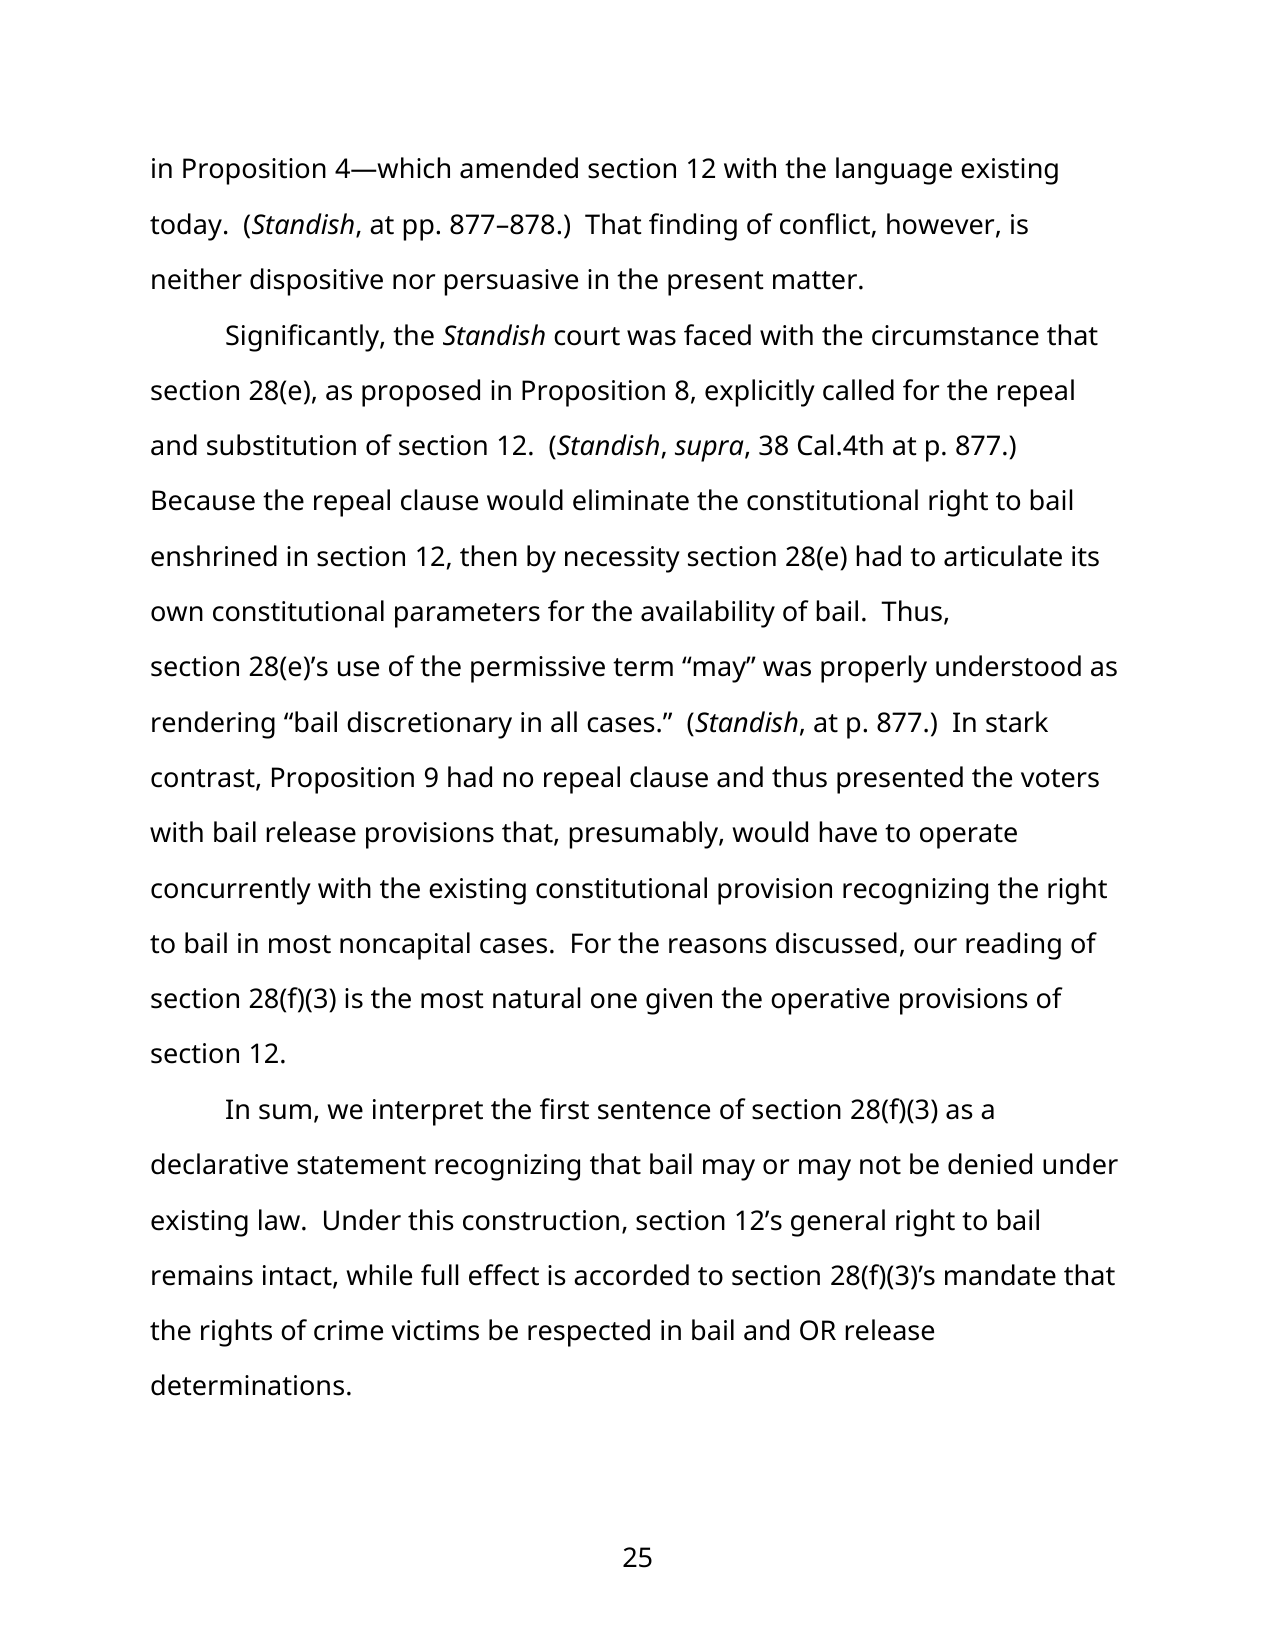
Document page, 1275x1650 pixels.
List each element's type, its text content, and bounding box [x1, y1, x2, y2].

text Significantly, the Standish court was faced with the circumstance that section 28(e), as proposed in Proposition 8, explicitly called for the repeal and substitution of section 12. (Standish, supra, 38 Cal.4th at p. 877.) Because the repeal clause would eliminate the constitutional right to bail enshrined in section 12, then by necessity section 28(e) had to articulate its own constitutional parameters for the availability of bail. Thus, section 28(e)’s use of the permissive term “may” was properly understood as rendering “bail discretionary in all cases.” (Standish, at p. 877.) In stark contrast, Proposition 9 had no repeal clause and thus presented the voters with bail release provisions that, presumably, would have to operate concurrently with the existing constitutional provision recognizing the right to bail in most noncapital cases. For the reasons discussed, our reading of section 28(f)(3) is the most natural one given the operative provisions of section 12. [150, 316, 1125, 1072]
text In sum, we interpret the first sentence of section 28(f)(3) as a declarative statement recognizing that bail may or may not be denied under existing law. Under this construction, section 12’s general right to bail remains intact, while full effect is accorded to section 28(f)(3)’s mandate that the rights of crime victims be respected in bail and OR release determinations. [150, 1090, 1125, 1404]
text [150, 150, 1125, 297]
